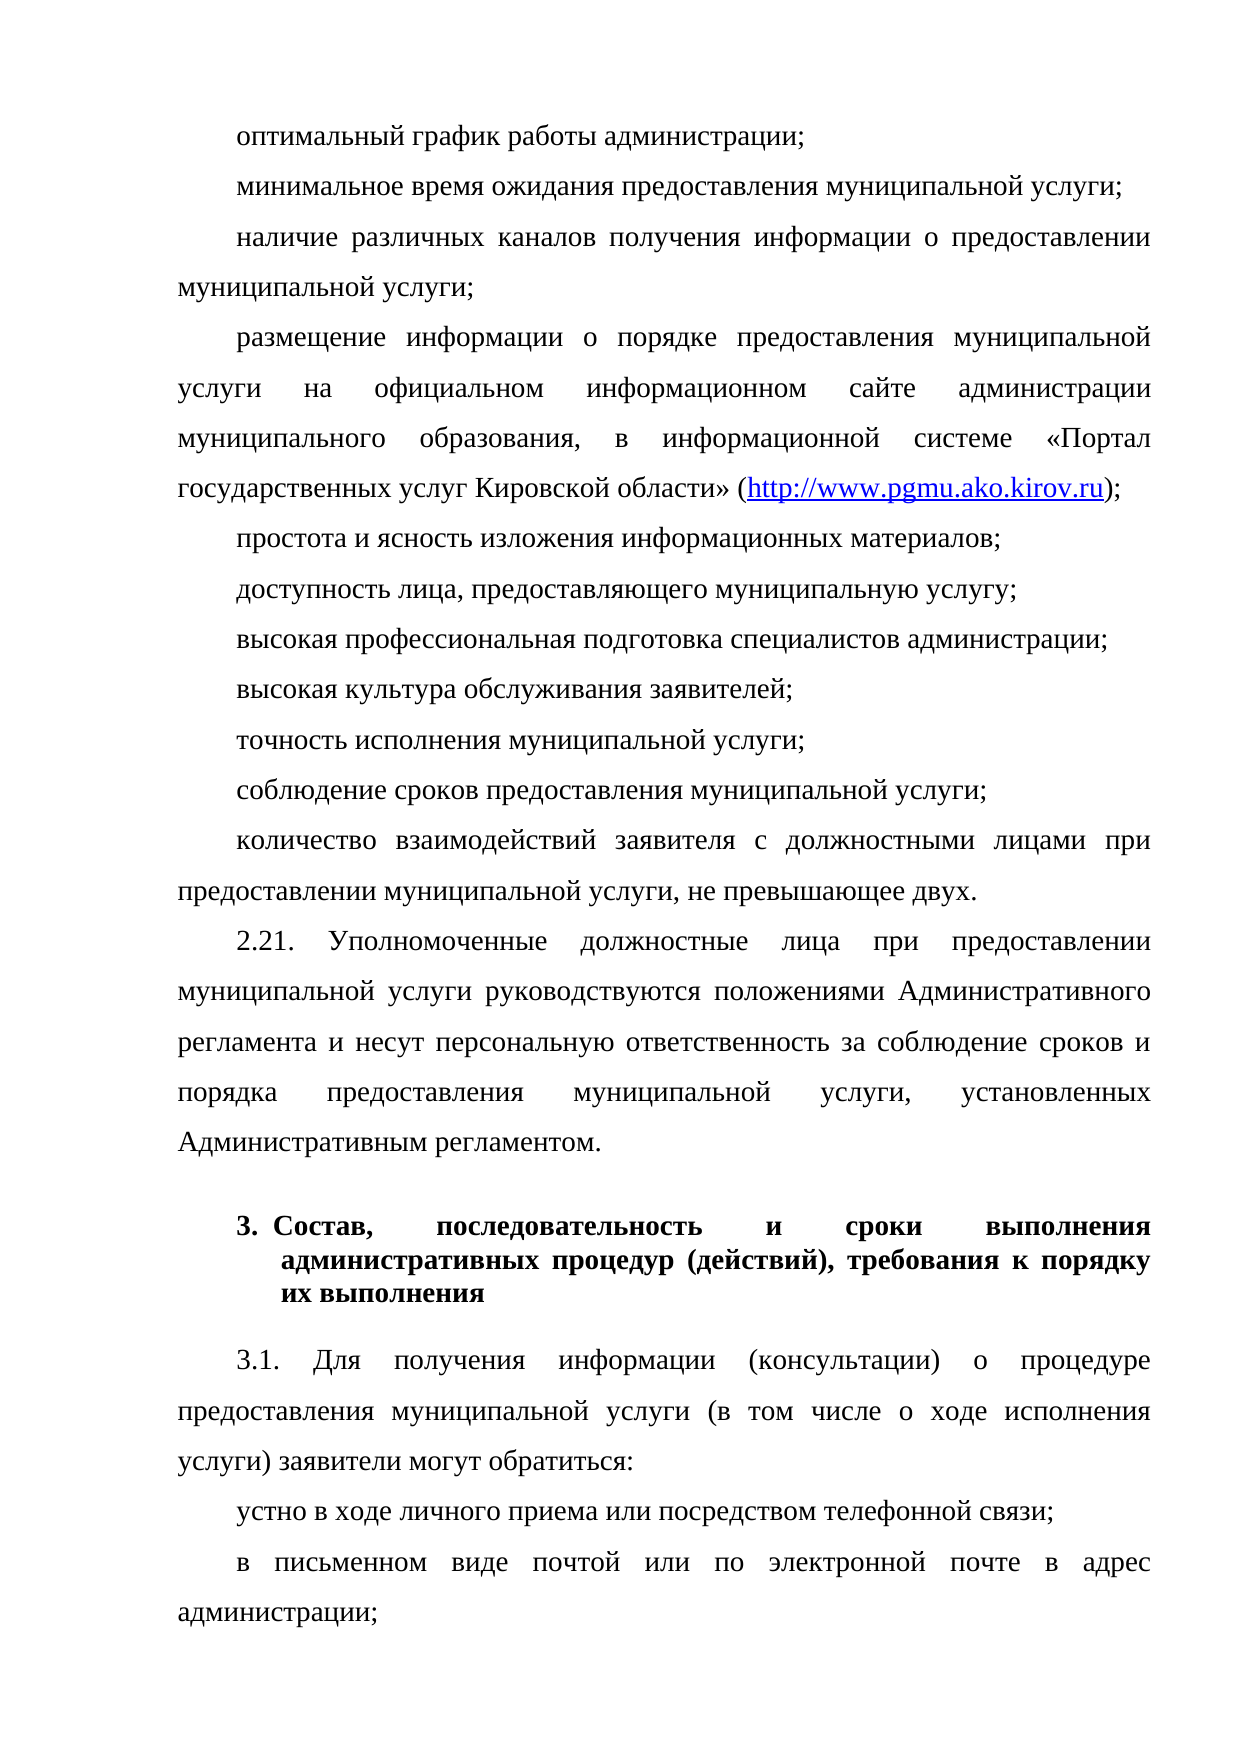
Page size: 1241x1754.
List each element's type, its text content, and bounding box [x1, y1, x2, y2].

text высокая культура обслуживания заявителей; [177, 672, 1152, 705]
text высокая профессиональная подготовка специалистов администрации; [177, 621, 1152, 655]
text в письменном виде почтой или по электронной почте в адрес администрации; [177, 1544, 1152, 1627]
text наличие различных каналов получения информации о предоставлении муниципальной услуги; [177, 219, 1152, 303]
text доступность лица, предоставляющего муниципальную услугу; [177, 571, 1152, 604]
text количество взаимодействий заявителя с должностными лицами при предоставлении муниципальной услуги, не превышающее двух. [177, 822, 1152, 906]
text минимальное время ожидания предоставления муниципальной услуги; [177, 168, 1152, 202]
text 3. Состав, последовательность и сроки выполнения административных процедур (действий), требования к порядку их выполнения [236, 1208, 1152, 1309]
text 3.1. Для получения информации (консультации) о процедуре предоставления муниципальной услуги (в том числе о ходе исполнения услуги) заявители могут обратиться: [177, 1342, 1152, 1477]
text устно в ходе личного приема или посредством телефонной связи; [177, 1493, 1152, 1527]
text точность исполнения муниципальной услуги; [177, 722, 1152, 755]
text оптимальный график работы администрации; [177, 118, 1152, 152]
text соблюдение сроков предоставления муниципальной услуги; [177, 772, 1152, 806]
text размещение информации о порядке предоставления муниципальной услуги на официальном информационном сайте администрации муниципального образования, в информационной системе «Портал государственных услуг Кировской области» (http://www.pgmu.ako.kirov.ru); [177, 319, 1152, 504]
text 2.21. Уполномоченные должностные лица при предоставлении муниципальной услуги руководствуются положениями Административного регламента и несут персональную ответственность за соблюдение сроков и порядка предоставления муниципальной услуги, установленных Административным регламентом. [177, 923, 1152, 1158]
text простота и ясность изложения информационных материалов; [177, 521, 1152, 554]
